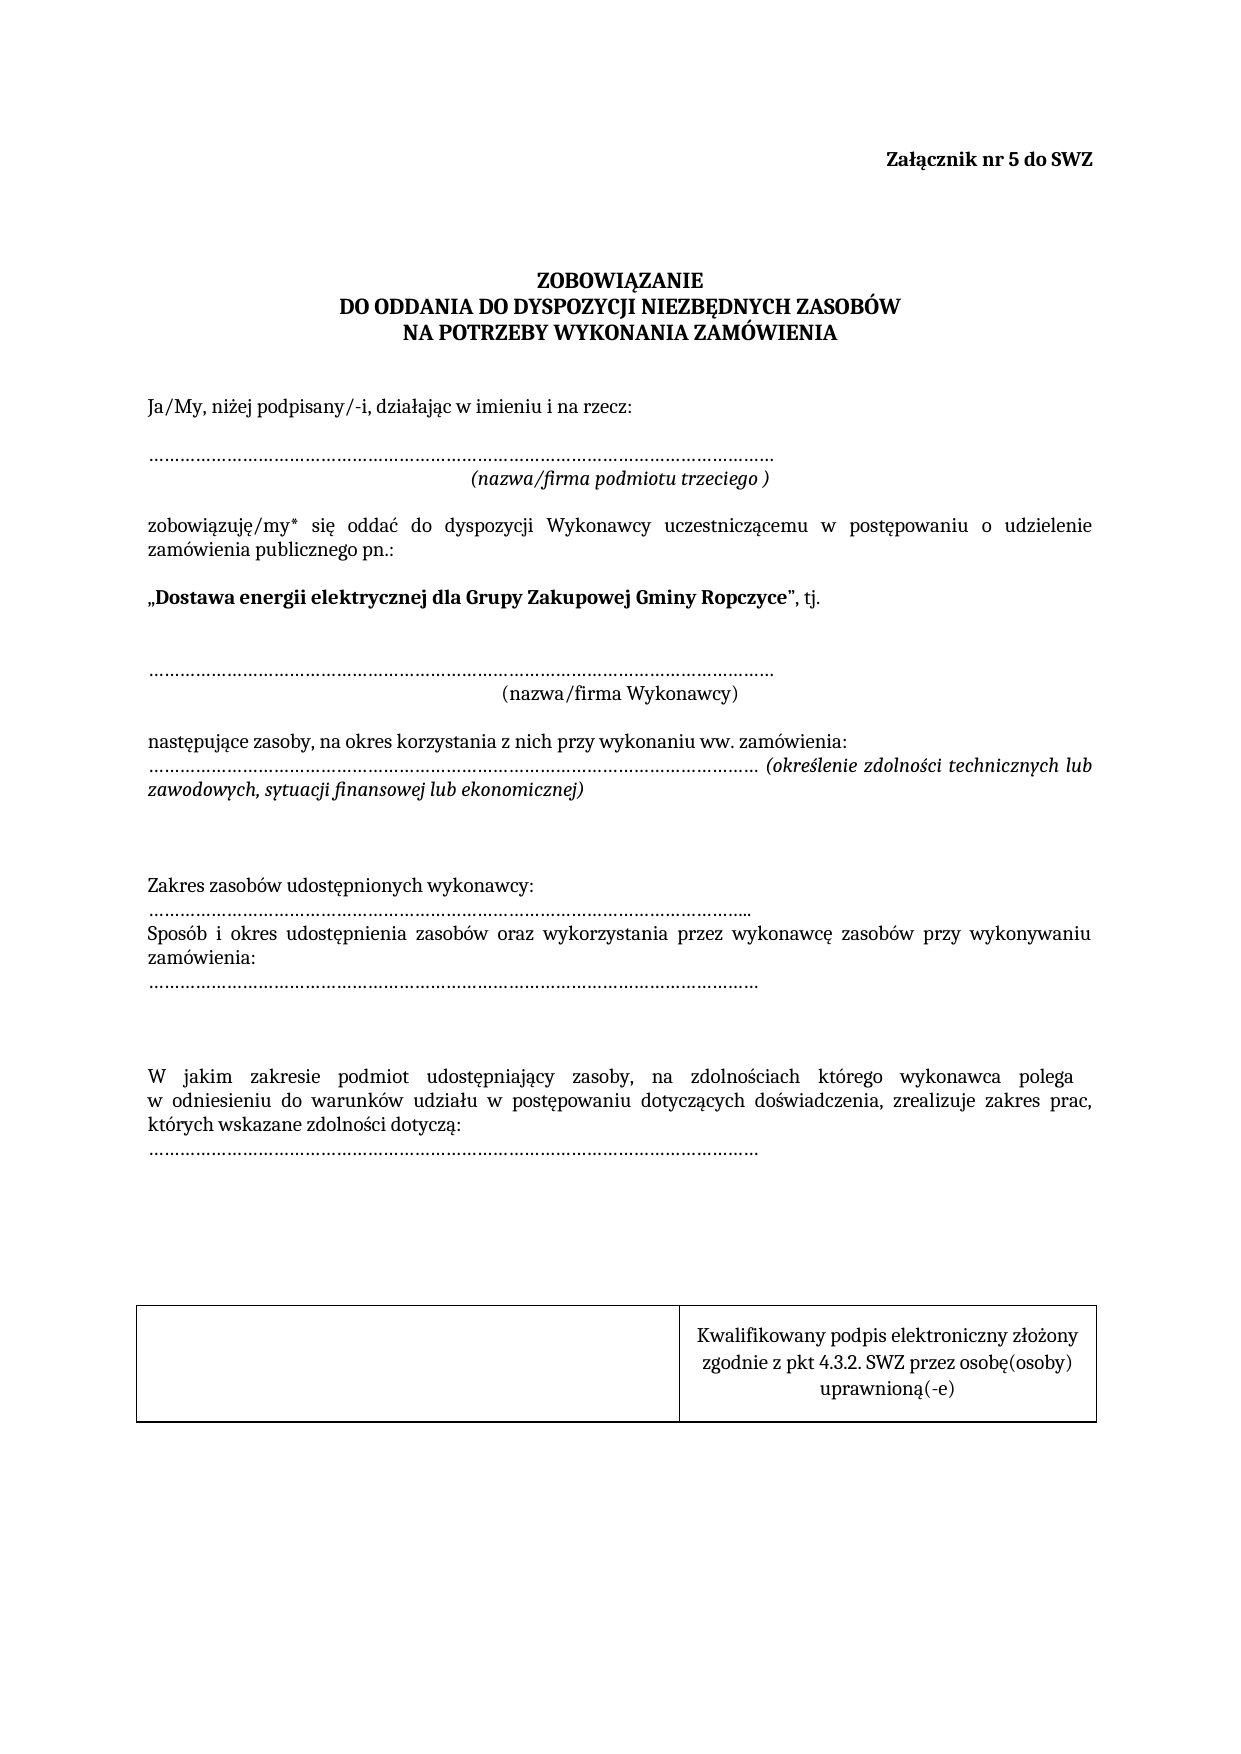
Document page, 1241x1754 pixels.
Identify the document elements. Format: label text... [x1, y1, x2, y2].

text ……………………………………………………………………………………………………… (określenie zdolności technicznych lub zawodowych, sytuacji finansowej lub ekonomicznej) [148, 754, 1093, 802]
text następujące zasoby, na okres korzystania z nich przy wykonaniu ww. zamówienia: [148, 730, 1093, 754]
text DO ODDANIA DO DYSPOZYCJI NIEZBĘDNYCH ZASOBÓW [148, 294, 1093, 320]
table_header Kwalifikowany podpis elektroniczny złożony zgodnie z pkt 4.3.2. SWZ przez osobę(osoby) uprawnioną(-e) [680, 1306, 1096, 1421]
text ………………………………………………………………………………………………………… [148, 658, 1093, 682]
text ……………………………………………………………………………………………………… [148, 1137, 1093, 1161]
table_header [137, 1306, 679, 1421]
text (nazwa/firma podmiotu trzeciego ) [148, 466, 1093, 490]
text zobowiązuję/my* się oddać do dyspozycji Wykonawcy uczestniczącemu w postępowaniu o udzielenie zamówienia publicznego pn.: [148, 514, 1093, 562]
text ………………………………………………………………………………………………………… [148, 442, 1093, 466]
text W jakim zakresie podmiot udostępniający zasoby, na zdolnościach którego wykonawca polega w odniesieniu do warunków udziału w postępowaniu dotyczących doświadczenia, zrealizuje zakres prac, których wskazane zdolności dotyczą: [148, 1065, 1093, 1137]
text Załącznik nr 5 do SWZ [148, 148, 1093, 172]
text ZOBOWIĄZANIE [148, 267, 1093, 294]
text Sposób i okres udostępnienia zasobów oraz wykorzystania przez wykonawcę zasobów przy wykonywaniu zamówienia: [148, 921, 1093, 969]
text Ja/My, niżej podpisany/-i, działając w imieniu i na rzecz: [148, 394, 1093, 418]
text …………………………………………………………………………………………………….. [148, 897, 1093, 921]
text (nazwa/firma Wykonawcy) [148, 682, 1093, 706]
text Zakres zasobów udostępnionych wykonawcy: [148, 873, 1093, 897]
text ……………………………………………………………………………………………………… [148, 969, 1093, 993]
text „Dostawa energii elektrycznej dla Grupy Zakupowej Gminy Ropczyce”, tj. [148, 586, 1093, 610]
text NA POTRZEBY WYKONANIA ZAMÓWIENIA [148, 320, 1093, 346]
